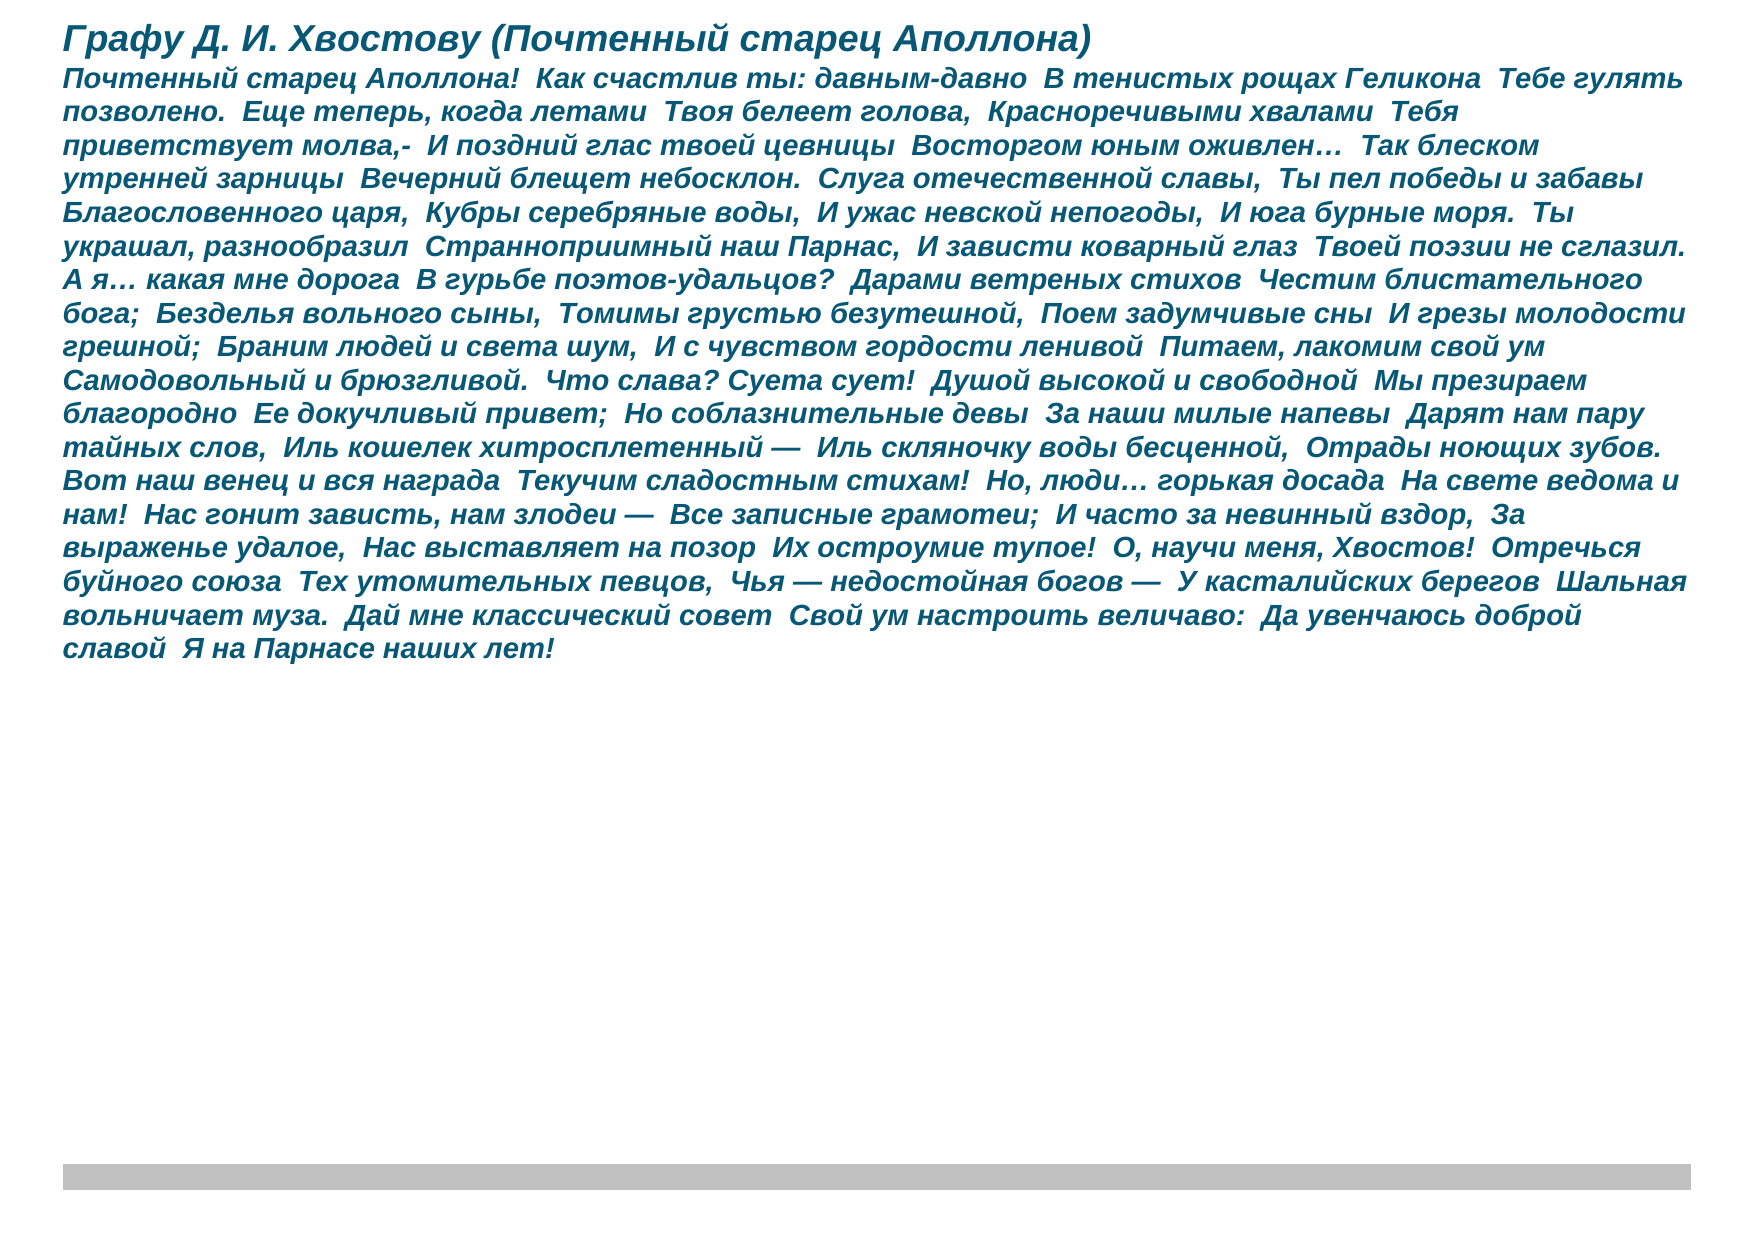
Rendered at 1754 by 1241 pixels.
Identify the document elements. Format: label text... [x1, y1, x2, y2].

subtitle Графу Д. И. Хвостову (Почтенный старец Аполлона) [62, 17, 1691, 60]
text Почтенный старец Аполлона! [62, 61, 1691, 664]
